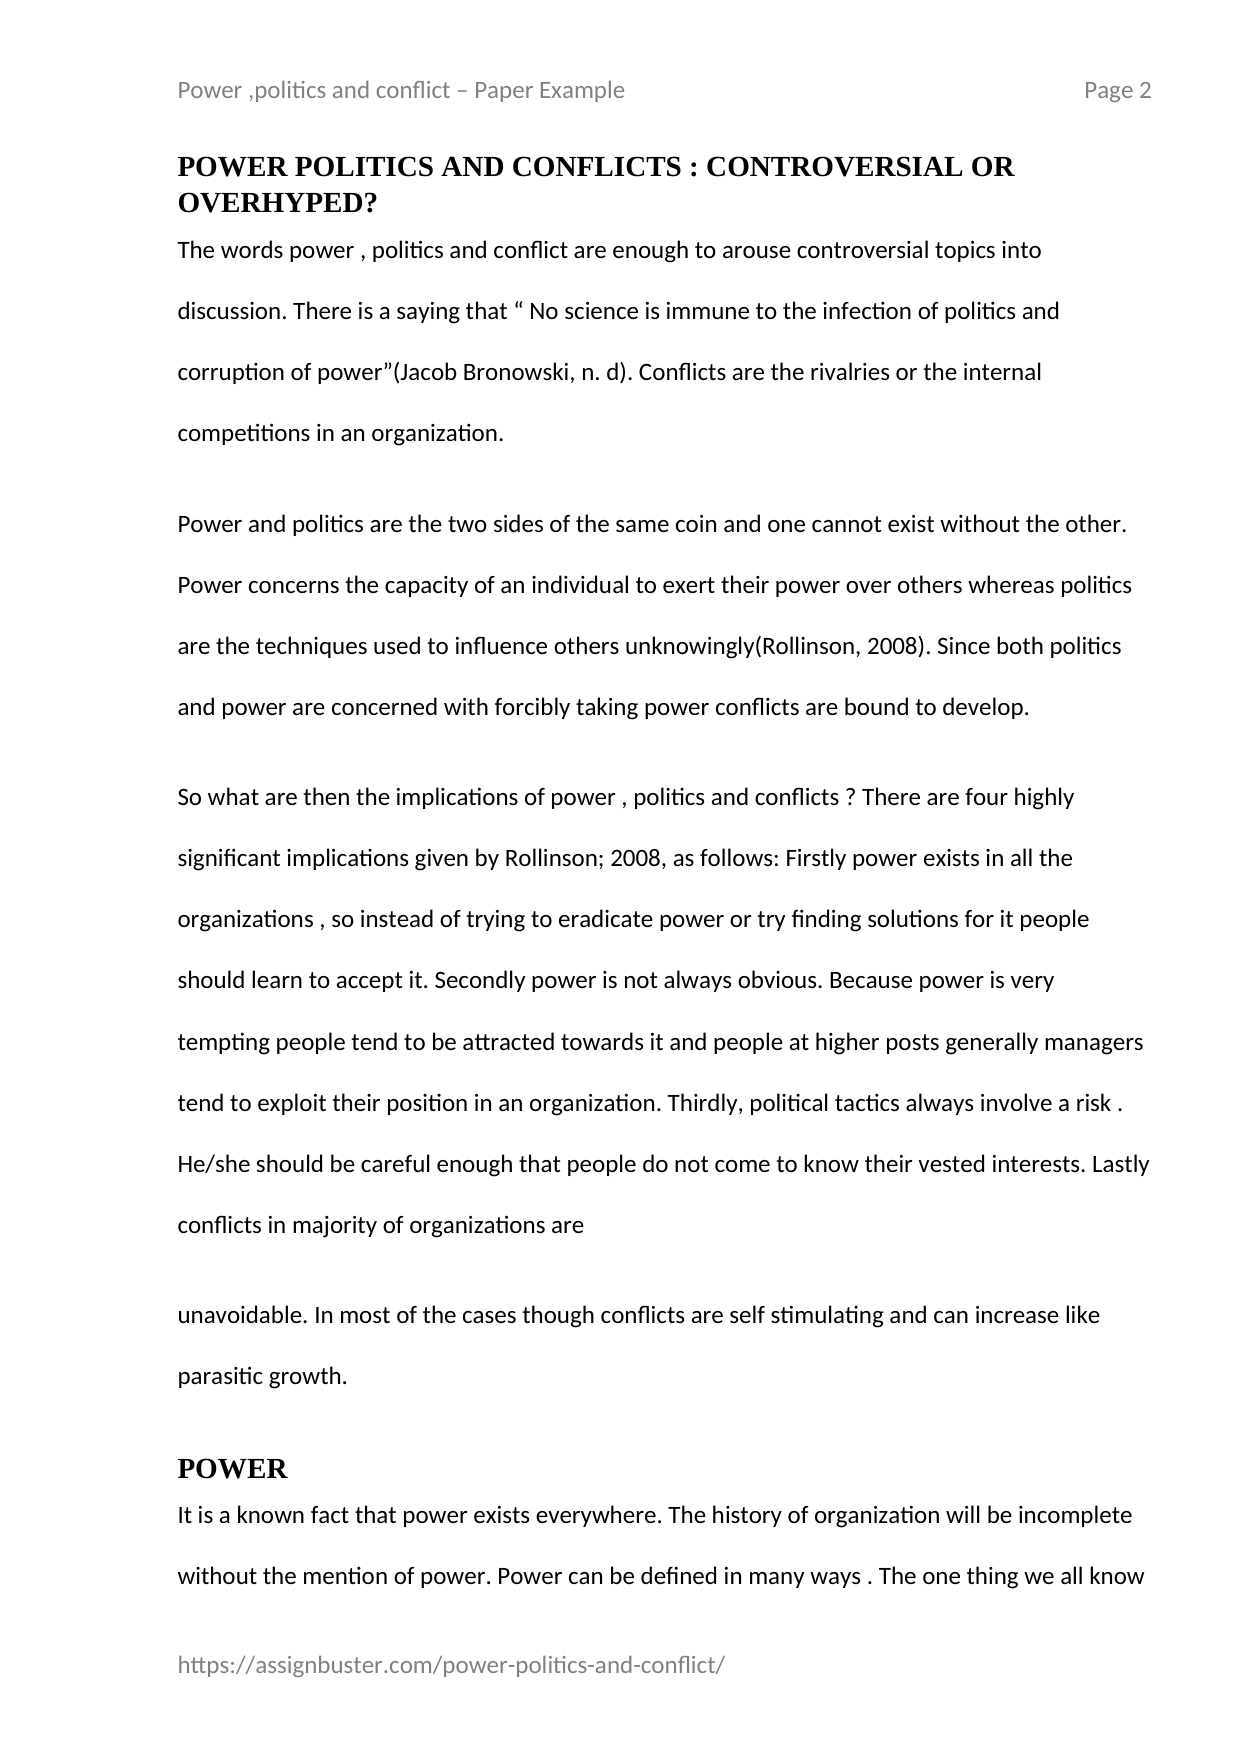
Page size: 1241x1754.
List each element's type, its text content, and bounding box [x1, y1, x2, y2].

text So what are then the implications of power , politics and conflicts ? There are four highly significant implications given by Rollinson; 2008, as follows: Firstly power exists in all the organizations , so instead of trying to eradicate power or try finding solutions for it people should learn to accept it. Secondly power is not always obvious. Because power is very tempting people tend to be attracted towards it and people at higher posts generally managers tend to exploit their position in an organization. Thirdly, political tactics always involve a risk . He/she should be careful enough that people do not come to know their vested interests. Lastly conflicts in majority of organizations are [177, 781, 1152, 1239]
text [177, 1499, 1152, 1591]
subtitle POWER POLITICS AND CONFLICTS : CONTROVERSIAL OR OVERHYPED? [177, 149, 1152, 219]
subtitle POWER [177, 1451, 1152, 1484]
text Power and politics are the two sides of the same coin and one cannot exist without the other. Power concerns the capacity of an individual to exert their power over others whereas politics are the techniques used to influence others unknowingly(Rollinson, 2008). Since both politics and power are concerned with forcibly taking power conflicts are bound to develop. [177, 508, 1152, 721]
text The words power , politics and conflict are enough to arouse controversial topics into discussion. There is a saying that “ No science is immune to the infection of politics and corruption of power”(Jacob Bronowski, n. d). Conflicts are the rivalries or the internal competitions in an organization. [177, 234, 1152, 448]
text unavoidable. In most of the cases though conflicts are self stimulating and can increase like parasitic growth. [177, 1299, 1152, 1391]
